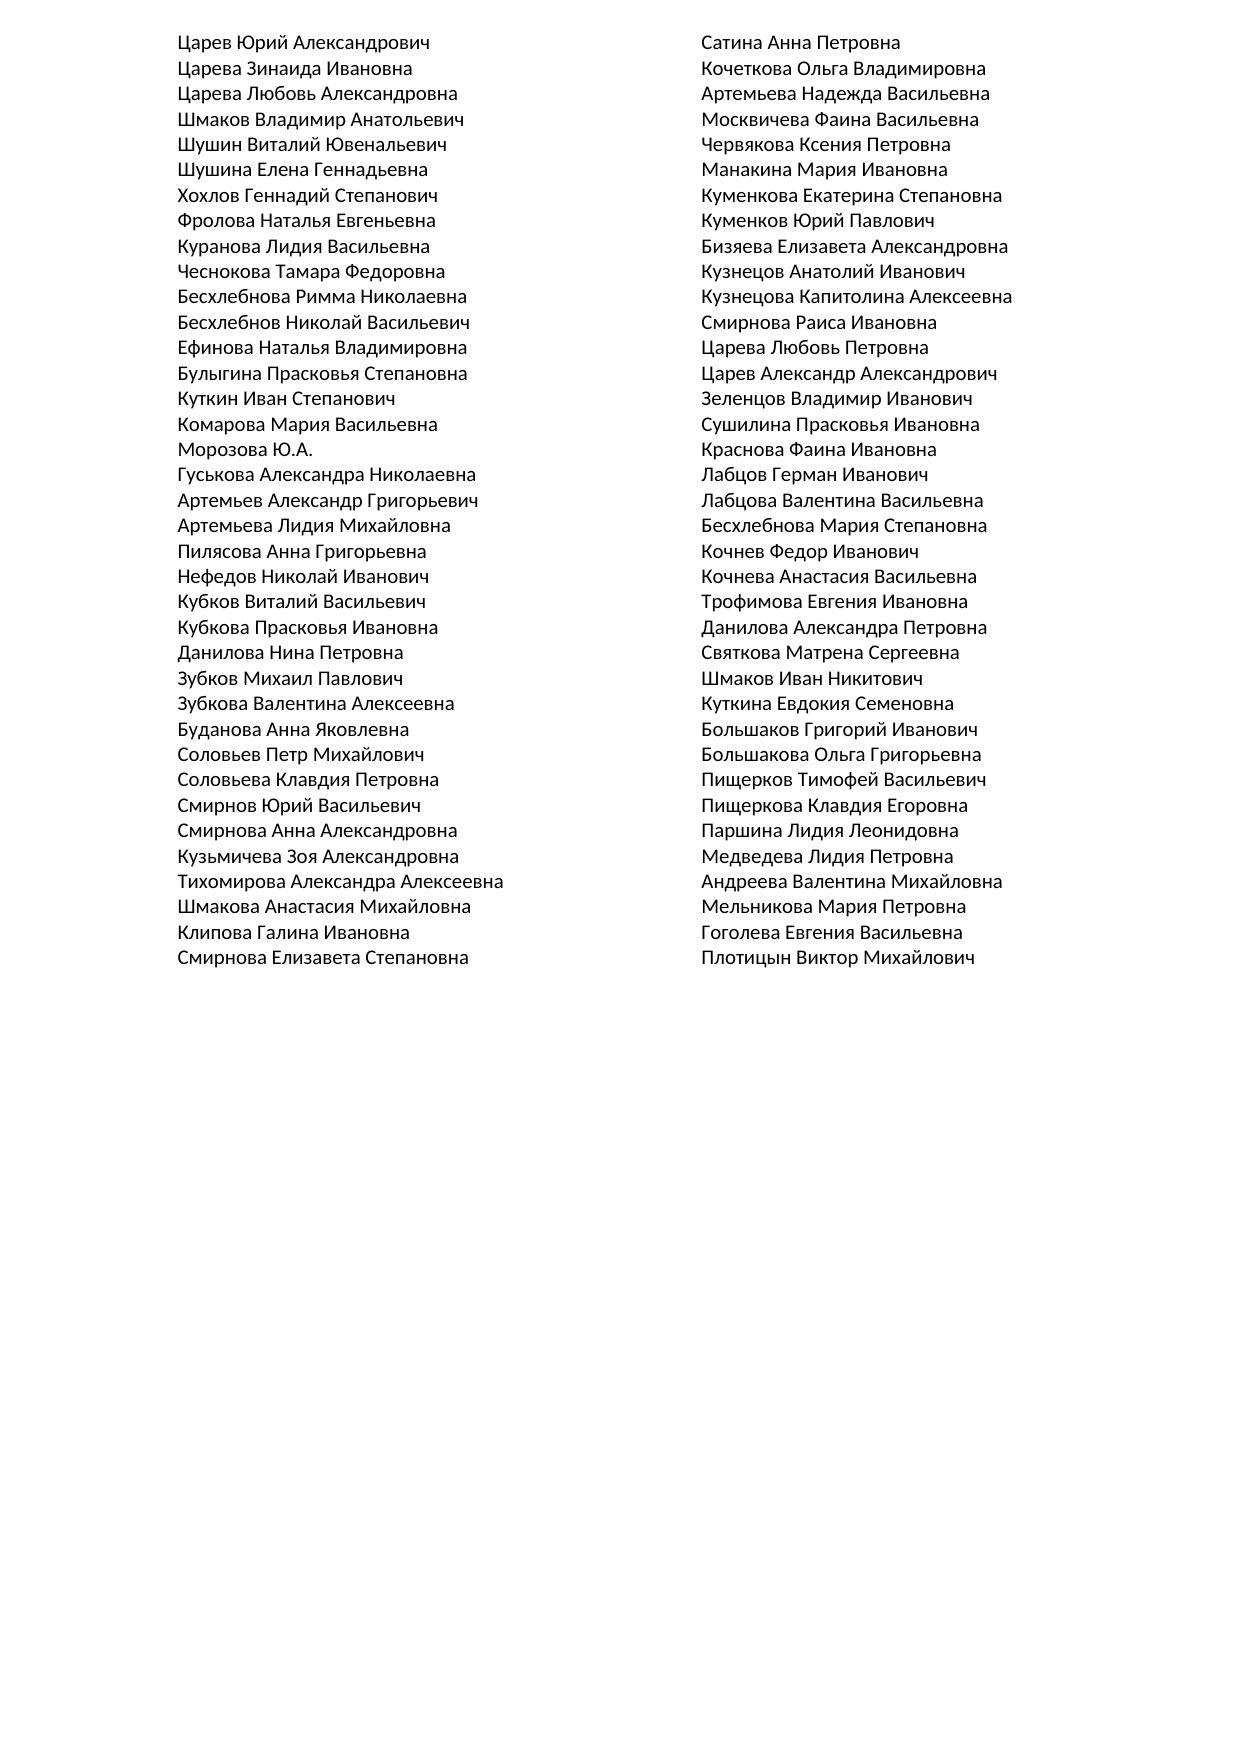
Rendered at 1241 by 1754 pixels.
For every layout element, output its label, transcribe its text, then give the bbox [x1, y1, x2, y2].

text Смирнова Елизавета Степановна [177, 944, 627, 970]
text Шушина Елена Геннадьевна [177, 157, 627, 182]
text Зубков Михаил Павлович [177, 665, 627, 690]
text Шмаков Иван Никитович Куткина Евдокия Семеновна [701, 665, 1152, 716]
text Кубков Виталий Васильевич [177, 589, 627, 614]
text Чеснокова Тамара Федоровна [177, 258, 627, 284]
text Шмаков Владимир Анатольевич [177, 106, 627, 131]
text Артемьев Александр Григорьевич [177, 487, 627, 512]
text Гоголева Евгения Васильевна [701, 919, 1152, 944]
text Сушилина Прасковья Ивановна [701, 411, 1152, 436]
text Большаков Григорий Иванович [701, 716, 1152, 741]
text Царев Александр Александрович [701, 360, 1152, 385]
text Кочеткова Ольга Владимировна [701, 55, 1152, 80]
text Куменкова Екатерина Степановна [701, 182, 1152, 207]
text Нефедов Николай Иванович [177, 563, 627, 589]
text Москвичева Фаина Васильевна [701, 106, 1152, 131]
text Смирнова Анна Александровна [177, 817, 627, 843]
text Кочнев Федор Иванович [701, 538, 1152, 563]
text Царева Любовь Петровна [701, 334, 1152, 360]
text Булыгина Прасковья Степановна [177, 360, 627, 385]
text Артемьева Лидия Михайловна [177, 512, 627, 538]
text Зеленцов Владимир Иванович [701, 385, 1152, 411]
text Пилясова Анна Григорьевна [177, 538, 627, 563]
text Лабцова Валентина Васильевна [701, 487, 1152, 512]
text Куранова Лидия Васильевна [177, 233, 627, 258]
text Куменков Юрий Павлович [701, 207, 1152, 233]
text Бесхлебнова Мария Степановна [701, 512, 1152, 538]
text Кузнецова Капитолина Алексеевна [701, 284, 1152, 309]
text Червякова Ксения Петровна [701, 131, 1152, 157]
text Соловьев Петр Михайлович [177, 741, 627, 767]
text Лабцов Герман Иванович [701, 462, 1152, 487]
text Мельникова Мария Петровна [701, 894, 1152, 919]
text Большакова Ольга Григорьевна [701, 741, 1152, 767]
text Фролова Наталья Евгеньевна [177, 207, 627, 233]
text Бесхлебнов Николай Васильевич [177, 309, 627, 334]
text Ефинова Наталья Владимировна [177, 334, 627, 360]
text Буданова Анна Яковлевна [177, 716, 627, 741]
text Бесхлебнова Римма Николаевна [177, 284, 627, 309]
text Артемьева Надежда Васильевна [701, 80, 1152, 106]
text Трофимова Евгения Ивановна [701, 589, 1152, 614]
text Куткин Иван Степанович [177, 385, 627, 411]
text Пищеркова Клавдия Егоровна Паршина Лидия Леонидовна Медведева Лидия Петровна [701, 792, 1152, 868]
text Шушин Виталий Ювенальевич [177, 131, 627, 157]
text Кубкова Прасковья Ивановна [177, 614, 627, 639]
text Данилова Александра Петровна [701, 614, 1152, 639]
text Хохлов Геннадий Степанович [177, 182, 627, 207]
text Краснова Фаина Ивановна [701, 436, 1152, 462]
text Царев Юрий Александрович [177, 29, 627, 55]
text Пищерков Тимофей Васильевич [701, 767, 1152, 792]
text Смирнова Раиса Ивановна [701, 309, 1152, 334]
text Гуськова Александра Николаевна [177, 462, 627, 487]
text Царева Зинаида Ивановна [177, 55, 627, 80]
text Кузнецов Анатолий Иванович [701, 258, 1152, 284]
text Плотицын Виктор Михайлович [701, 944, 1152, 970]
text Царева Любовь Александровна [177, 80, 627, 106]
text Андреева Валентина Михайловна [701, 868, 1152, 894]
text Святкова Матрена Сергеевна [701, 639, 1152, 665]
text Клипова Галина Ивановна [177, 919, 627, 944]
text Морозова Ю.А. [177, 436, 627, 462]
text Сатина Анна Петровна [701, 29, 1152, 55]
text Соловьева Клавдия Петровна Смирнов Юрий Васильевич [177, 767, 627, 817]
text Данилова Нина Петровна [177, 639, 627, 665]
text Бизяева Елизавета Александровна [701, 233, 1152, 258]
text Шмакова Анастасия Михайловна [177, 894, 627, 919]
text Кузьмичева Зоя Александровна Тихомирова Александра Алексеевна [177, 843, 627, 894]
text Кочнева Анастасия Васильевна [701, 563, 1152, 589]
text Комарова Мария Васильевна [177, 411, 627, 436]
text Манакина Мария Ивановна [701, 157, 1152, 182]
text Зубкова Валентина Алексеевна [177, 690, 627, 716]
